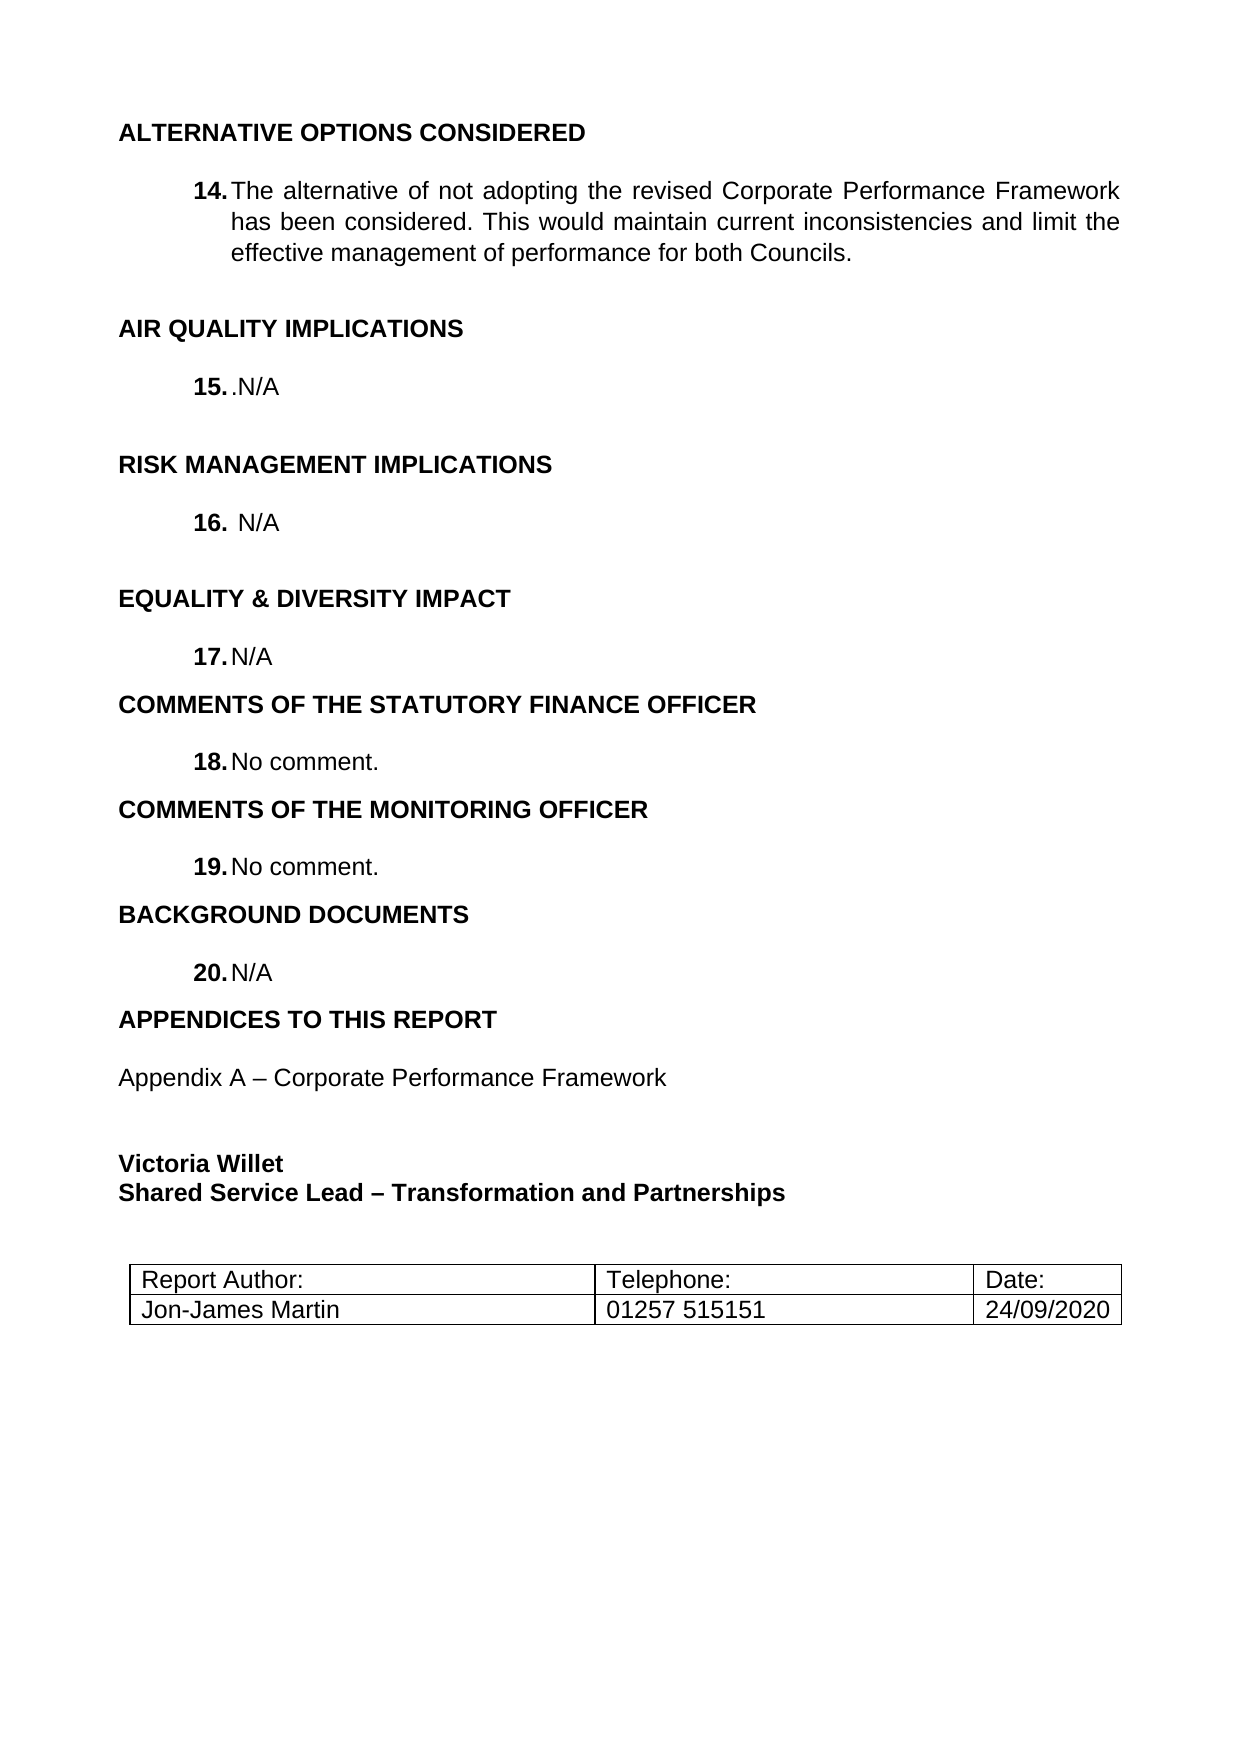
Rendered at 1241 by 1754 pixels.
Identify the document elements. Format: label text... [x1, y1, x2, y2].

list N/A [193, 957, 1122, 986]
text Victoria Willet [118, 1149, 1122, 1178]
text EQUALITY & DIVERSITY IMPACT [118, 584, 1122, 613]
text Shared Service Lead – Transformation and Partnerships [118, 1178, 1122, 1206]
text COMMENTS OF THE MONITORING OFFICER [118, 795, 1122, 823]
text Appendix A – Corporate Performance Framework [118, 1063, 1122, 1091]
table_header Report Author: [131, 1265, 594, 1294]
text BACKGROUND DOCUMENTS [118, 900, 1122, 929]
text COMMENTS OF THE STATUTORY FINANCE OFFICER [118, 689, 1122, 718]
table_header Telephone: [596, 1265, 973, 1294]
table_cell 24/09/2020 [974, 1295, 1121, 1323]
text ALTERNATIVE OPTIONS CONSIDERED [118, 118, 1122, 147]
list N/A [193, 508, 1122, 537]
text APPENDICES TO THIS REPORT [118, 1005, 1122, 1034]
table_cell Jon-James Martin [131, 1295, 594, 1323]
list .N/A [193, 372, 1122, 400]
text RISK MANAGEMENT IMPLICATIONS [118, 450, 1122, 479]
table_header Date: [974, 1265, 1121, 1294]
list The alternative of not adopting the revised Corporate Performance Framework has been considered. This would maintain current inconsistencies and limit the effective management of performance for both Councils. [193, 176, 1122, 266]
list No comment. [193, 747, 1122, 776]
list N/A [193, 642, 1122, 671]
text AIR QUALITY IMPLICATIONS [118, 314, 1122, 343]
list No comment. [193, 852, 1122, 881]
table_cell 01257 515151 [596, 1295, 973, 1323]
